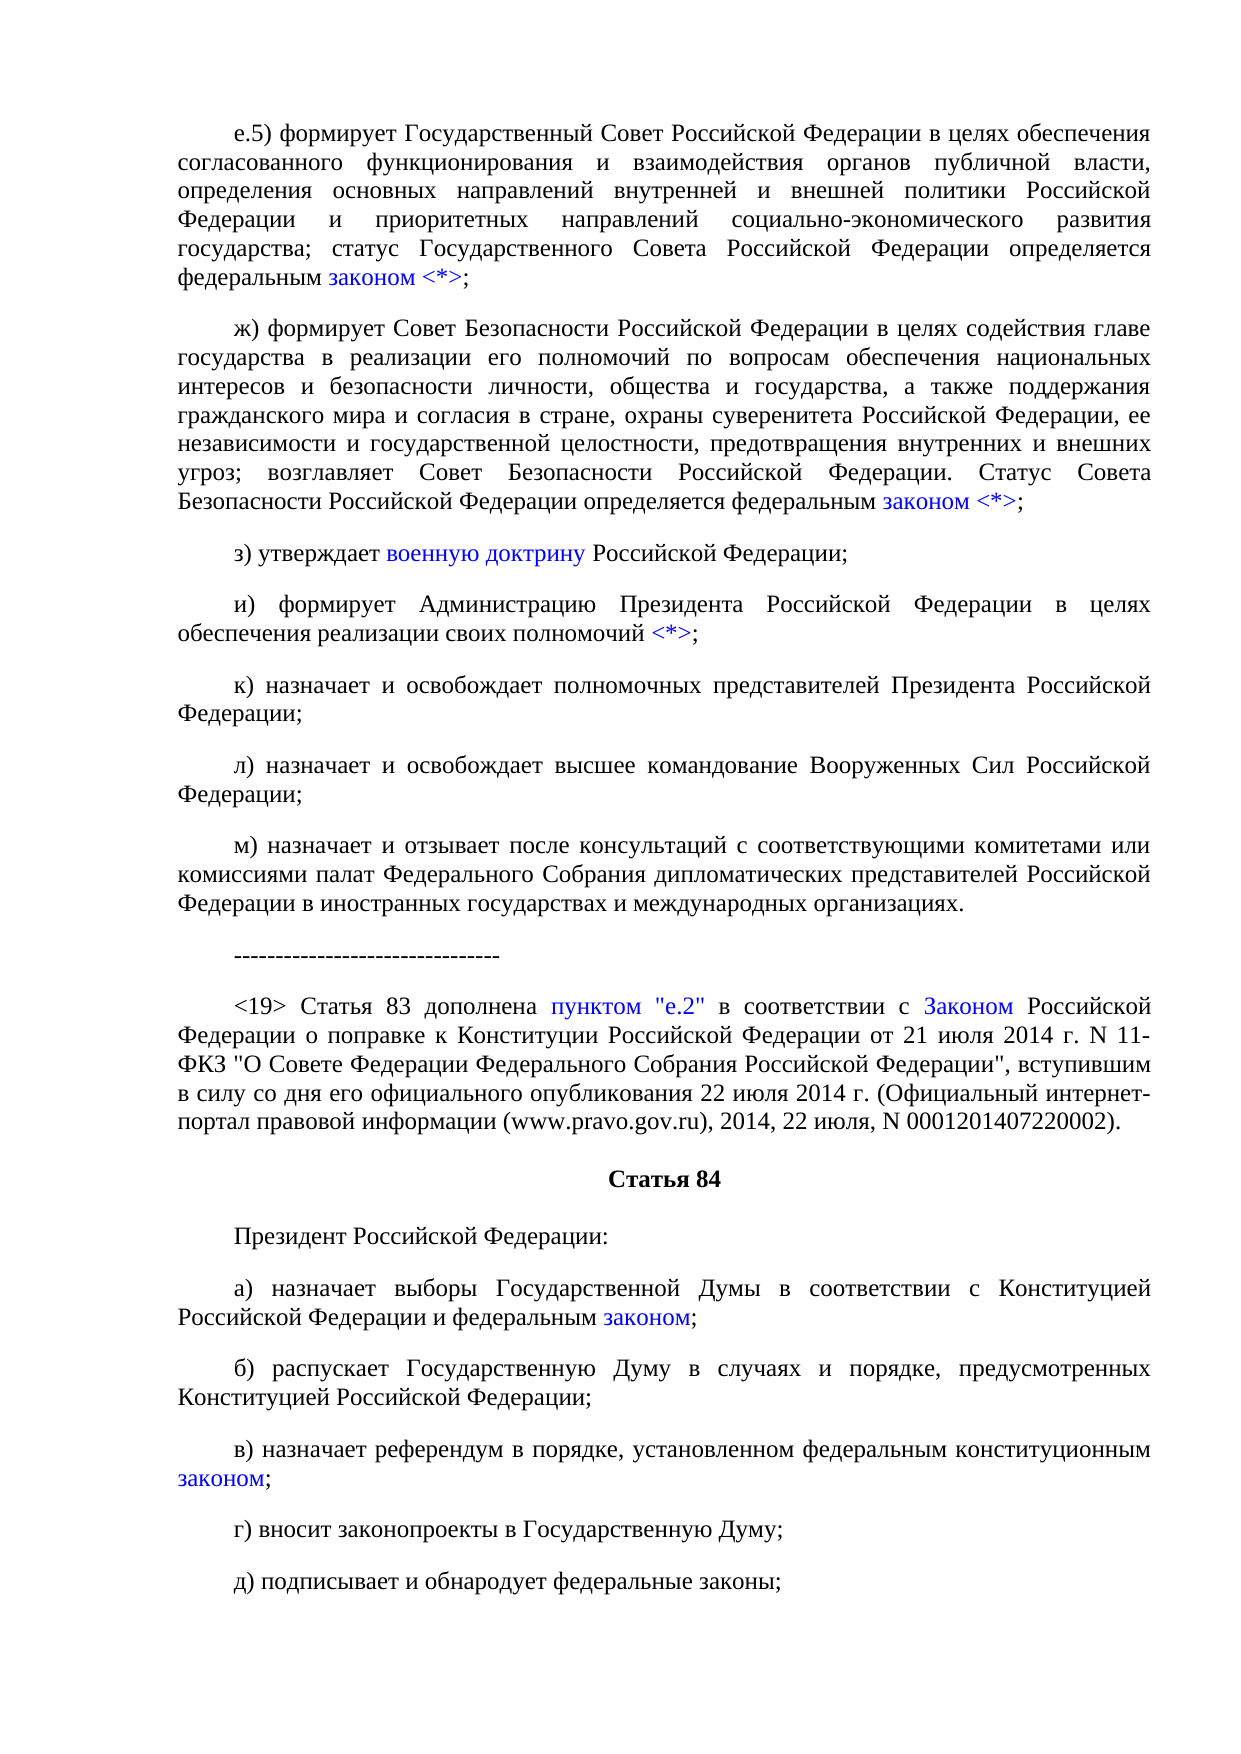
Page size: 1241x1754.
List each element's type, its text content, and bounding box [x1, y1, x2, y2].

title Статья 84 [177, 1164, 1152, 1193]
text л) назначает и освобождает высшее командование Вооруженных Сил Российской Федерации; [177, 750, 1152, 808]
text к) назначает и освобождает полномочных представителей Президента Российской Федерации; [177, 670, 1152, 727]
text м) назначает и отзывает после консультаций с соответствующими комитетами или комиссиями палат Федерального Собрания дипломатических представителей Российской Федерации в иностранных государствах и международных организациях. [177, 831, 1152, 917]
text а) назначает выборы Государственной Думы в соответствии с Конституцией Российской Федерации и федеральным законом; [177, 1273, 1152, 1331]
text б) распускает Государственную Думу в случаях и порядке, предусмотренных Конституцией Российской Федерации; [177, 1353, 1152, 1411]
text <19> Статья 83 дополнена пунктом "е.2" в соответствии с Законом Российской Федерации о поправке к Конституции Российской Федерации от 21 июля 2014 г. N 11-ФКЗ "О Совете Федерации Федерального Собрания Российской Федерации", вступившим в силу со дня его официального опубликования 22 июля 2014 г. (Официальный интернет-портал правовой информации (www.pravo.gov.ru), 2014, 22 июля, N 0001201407220002). [177, 991, 1152, 1135]
text ж) формирует Совет Безопасности Российской Федерации в целях содействия главе государства в реализации его полномочий по вопросам обеспечения национальных интересов и безопасности личности, общества и государства, а также поддержания гражданского мира и согласия в стране, охраны суверенитета Российской Федерации, ее независимости и государственной целостности, предотвращения внутренних и внешних угроз; возглавляет Совет Безопасности Российской Федерации. Статус Совета Безопасности Российской Федерации определяется федеральным законом <*>; [177, 313, 1152, 515]
text -------------------------------- [177, 940, 1152, 968]
text д) подписывает и обнародует федеральные законы; [177, 1566, 1152, 1595]
text е.5) формирует Государственный Совет Российской Федерации в целях обеспечения согласованного функционирования и взаимодействия органов публичной власти, определения основных направлений внутренней и внешней политики Российской Федерации и приоритетных направлений социально-экономического развития государства; статус Государственного Совета Российской Федерации определяется федеральным законом <*>; [177, 118, 1152, 291]
text з) утверждает военную доктрину Российской Федерации; [177, 538, 1152, 566]
text в) назначает референдум в порядке, установленном федеральным конституционным законом; [177, 1434, 1152, 1491]
text г) вносит законопроекты в Государственную Думу; [177, 1514, 1152, 1543]
text Президент Российской Федерации: [177, 1221, 1152, 1250]
text и) формирует Администрацию Президента Российской Федерации в целях обеспечения реализации своих полномочий <*>; [177, 589, 1152, 647]
